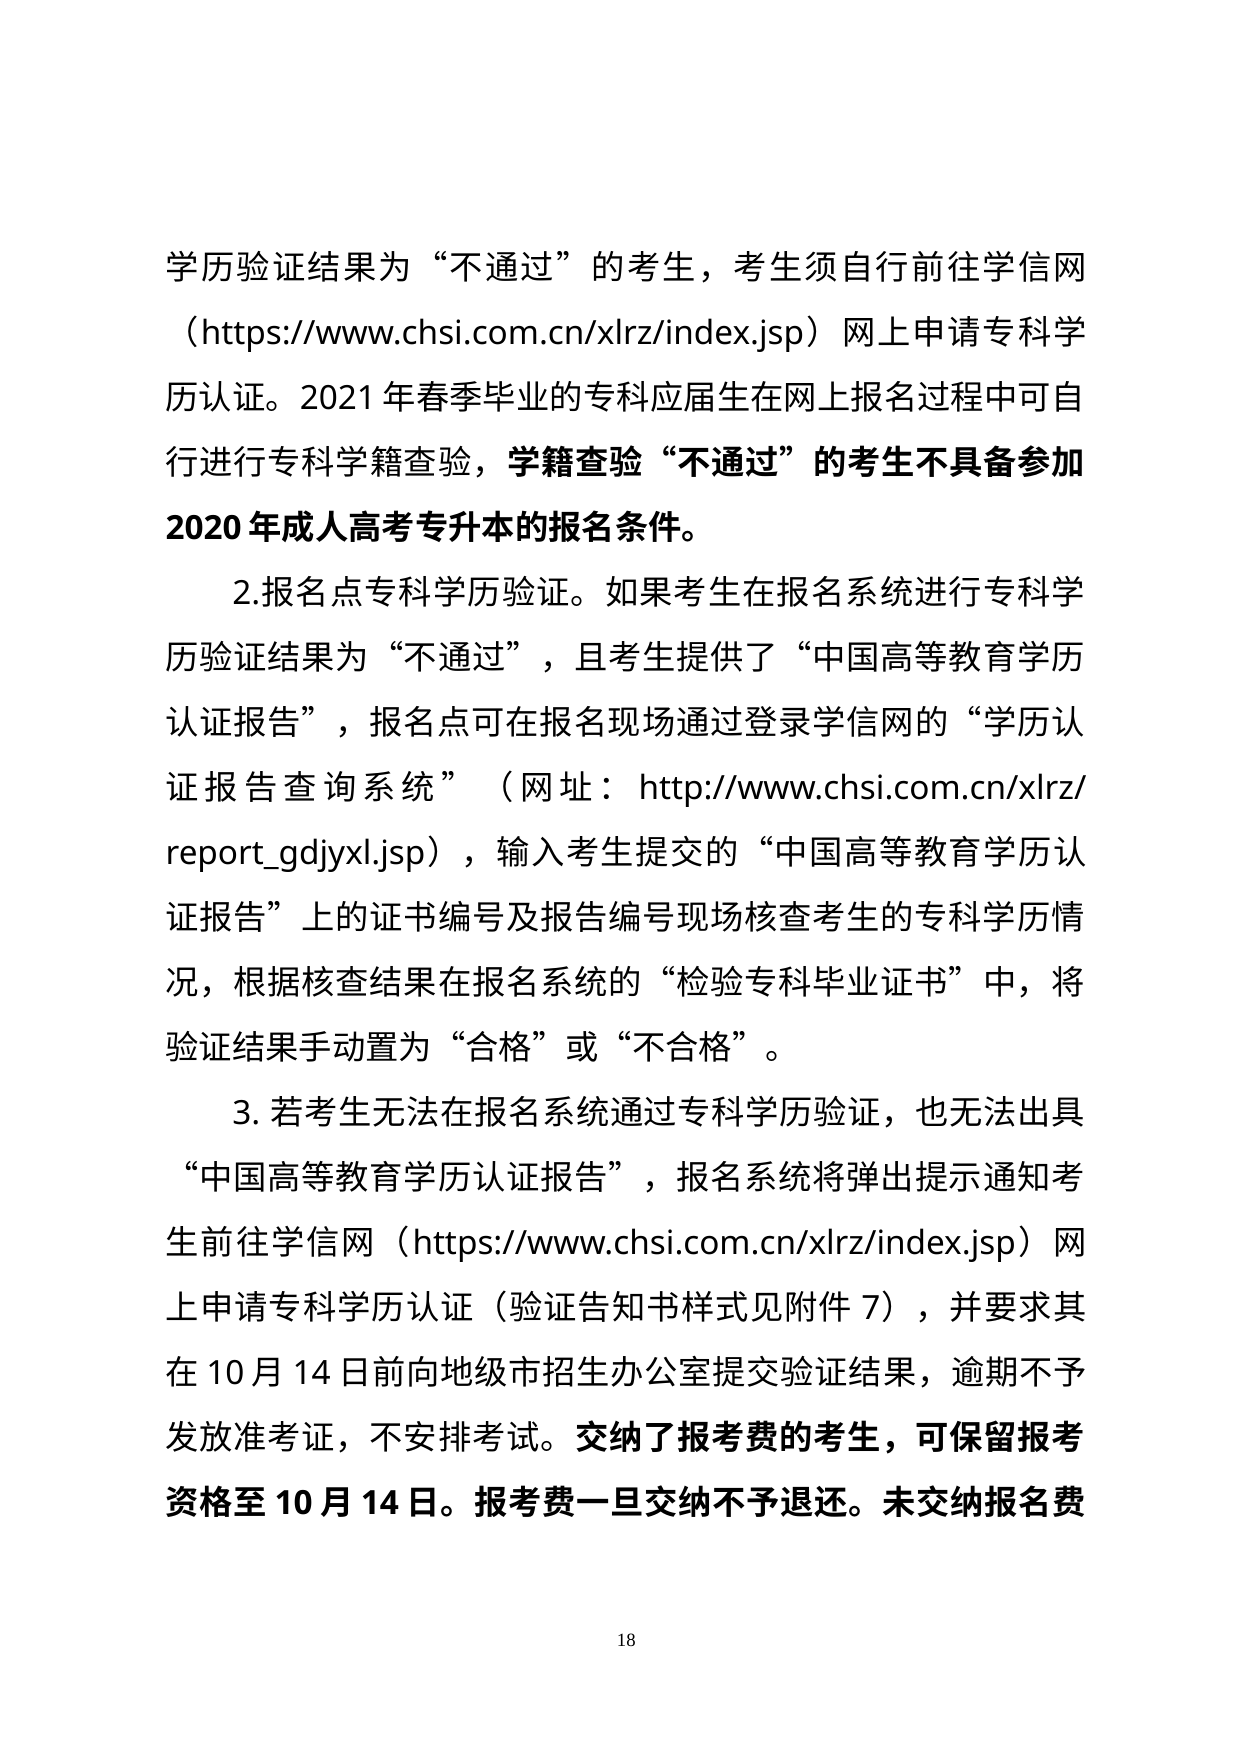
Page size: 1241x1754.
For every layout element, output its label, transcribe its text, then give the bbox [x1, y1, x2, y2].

text 2.报名点专科学历验证。如果考生在报名系统进行专科学历验证结果为“不通过”，且考生提供了“中国高等教育学历认证报告”，报名点可在报名现场通过登录学信网的“学历认证报告查询系统”（网址：http://www.chsi.com.cn/xlrz/report_gdjyxl.jsp），输入考生提交的“中国高等教育学历认证报告”上的证书编号及报告编号现场核查考生的专科学历情况，根据核查结果在报名系统的“检验专科毕业证书”中，将验证结果手动置为“合格”或“不合格”。 [165, 558, 1087, 1078]
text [165, 1078, 1087, 1533]
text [165, 233, 1087, 558]
